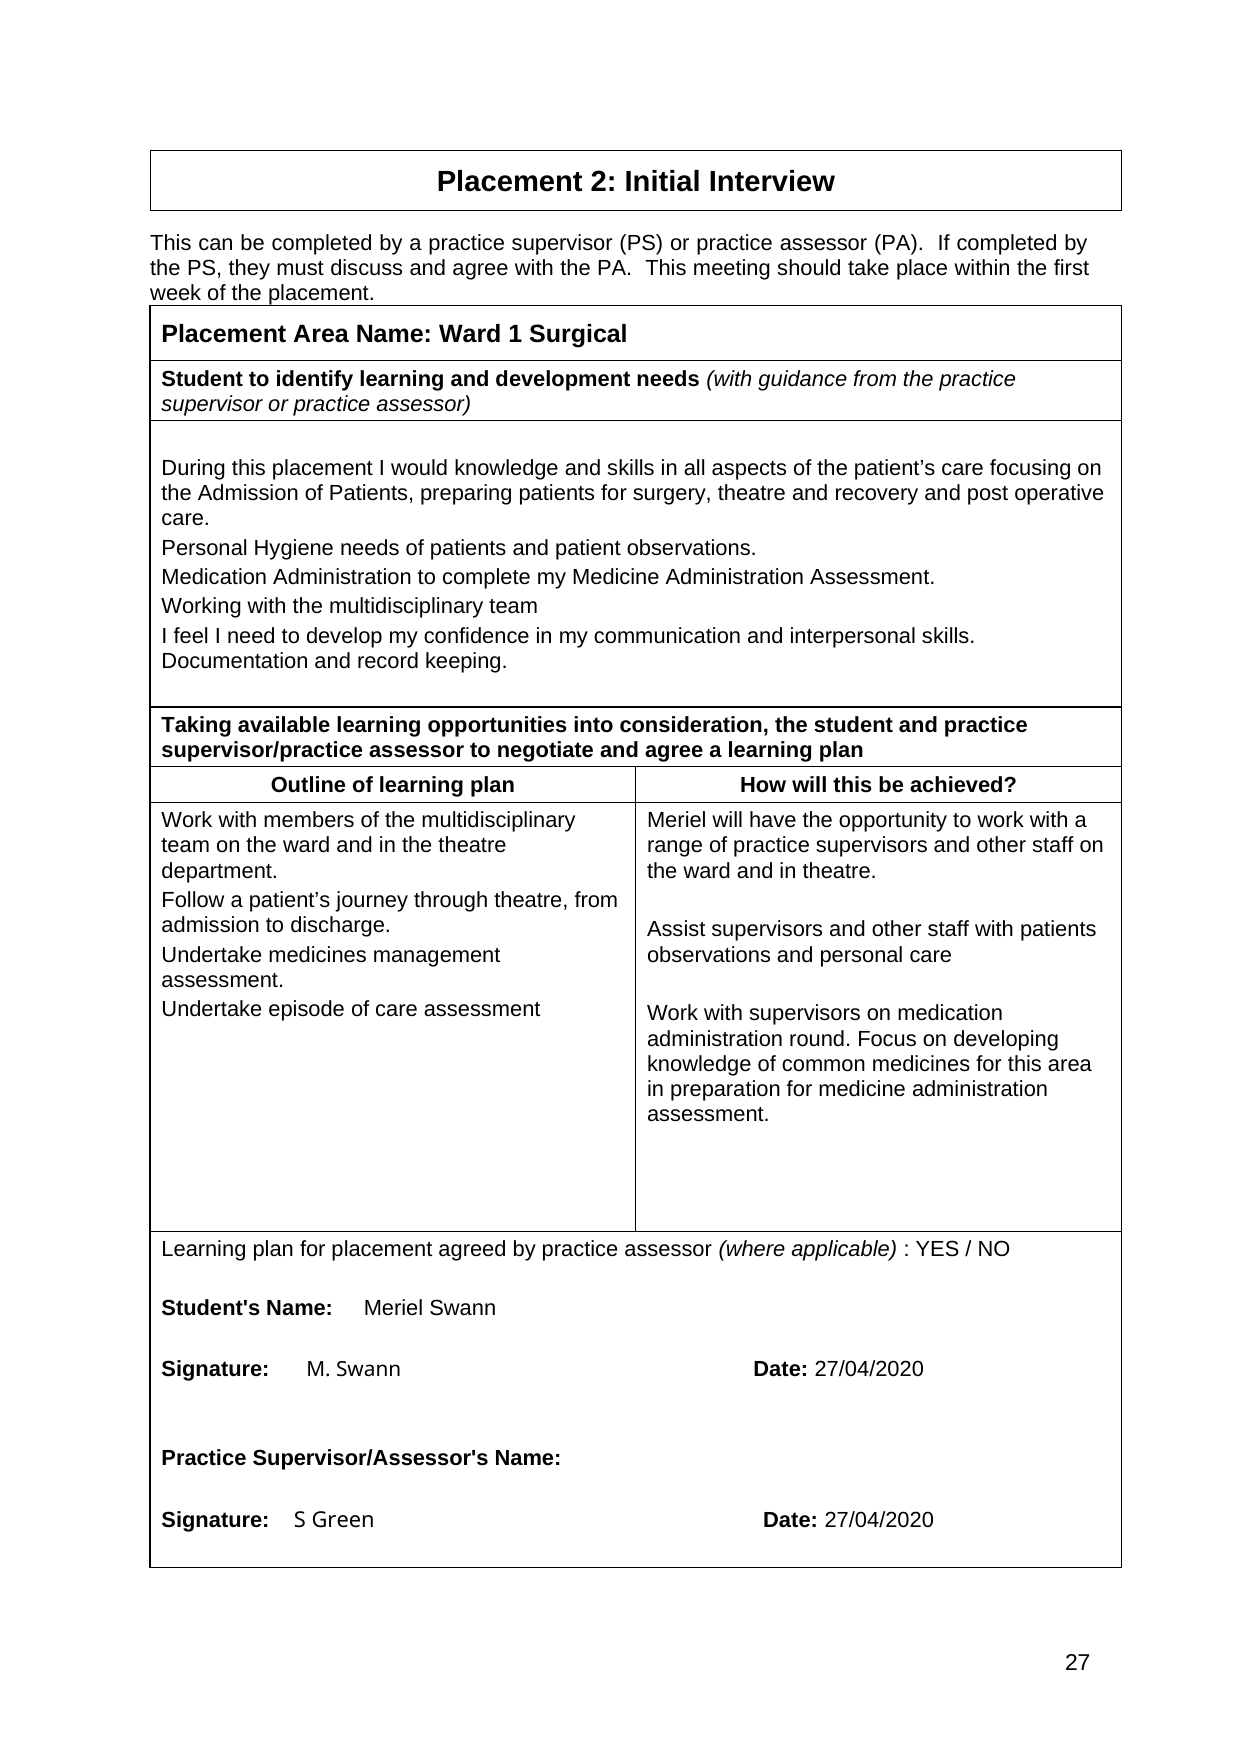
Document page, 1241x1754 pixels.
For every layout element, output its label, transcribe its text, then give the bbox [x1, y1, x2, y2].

table_cell Meriel will have the opportunity to work with a range of practice supervisors and other staff on the ward and in theatre. Assist supervisors and other staff with patients observations and personal care Work with supervisors on medication administration round. Focus on developing knowledge of common medicines for this area in preparation for medicine administration assessment. [636, 803, 1121, 1231]
table_cell How will this be achieved? [636, 767, 1121, 802]
table_cell Learning plan for placement agreed by practice assessor (where applicable) : YES / NO Student's Name: Meriel Swann Signature: M. Swann Date: 27/04/2020 Practice Supervisor/Assessor's Name: Signature: S Green Date: 27/04/2020 [151, 1232, 1121, 1567]
table_header Placement 2: Initial Interview [151, 151, 1121, 209]
table_cell Student to identify learning and development needs (with guidance from the practice supervisor or practice assessor) [151, 361, 1121, 420]
table_cell During this placement I would knowledge and skills in all aspects of the patient’s care focusing on the Admission of Patients, preparing patients for surgery, theatre and recovery and post operative care. Personal Hygiene needs of patients and patient observations. Medication Administration to complete my Medicine Administration Assessment. Working with the multidisciplinary team I feel I need to develop my confidence in my communication and interpersonal skills. Documentation and record keeping. [151, 421, 1121, 706]
table_cell Taking available learning opportunities into consideration, the student and practice supervisor/practice assessor to negotiate and agree a learning plan [151, 708, 1121, 766]
table_cell Outline of learning plan [151, 767, 635, 802]
text This can be completed by a practice supervisor (PS) or practice assessor (PA). If completed by the PS, they must discuss and agree with the PA. This meeting should take place within the first week of the placement. [150, 230, 1090, 305]
table_cell Work with members of the multidisciplinary team on the ward and in the theatre department. Follow a patient’s journey through theatre, from admission to discharge. Undertake medicines management assessment. Undertake episode of care assessment [151, 803, 635, 1231]
table_header Placement Area Name: Ward 1 Surgical [151, 306, 1121, 360]
